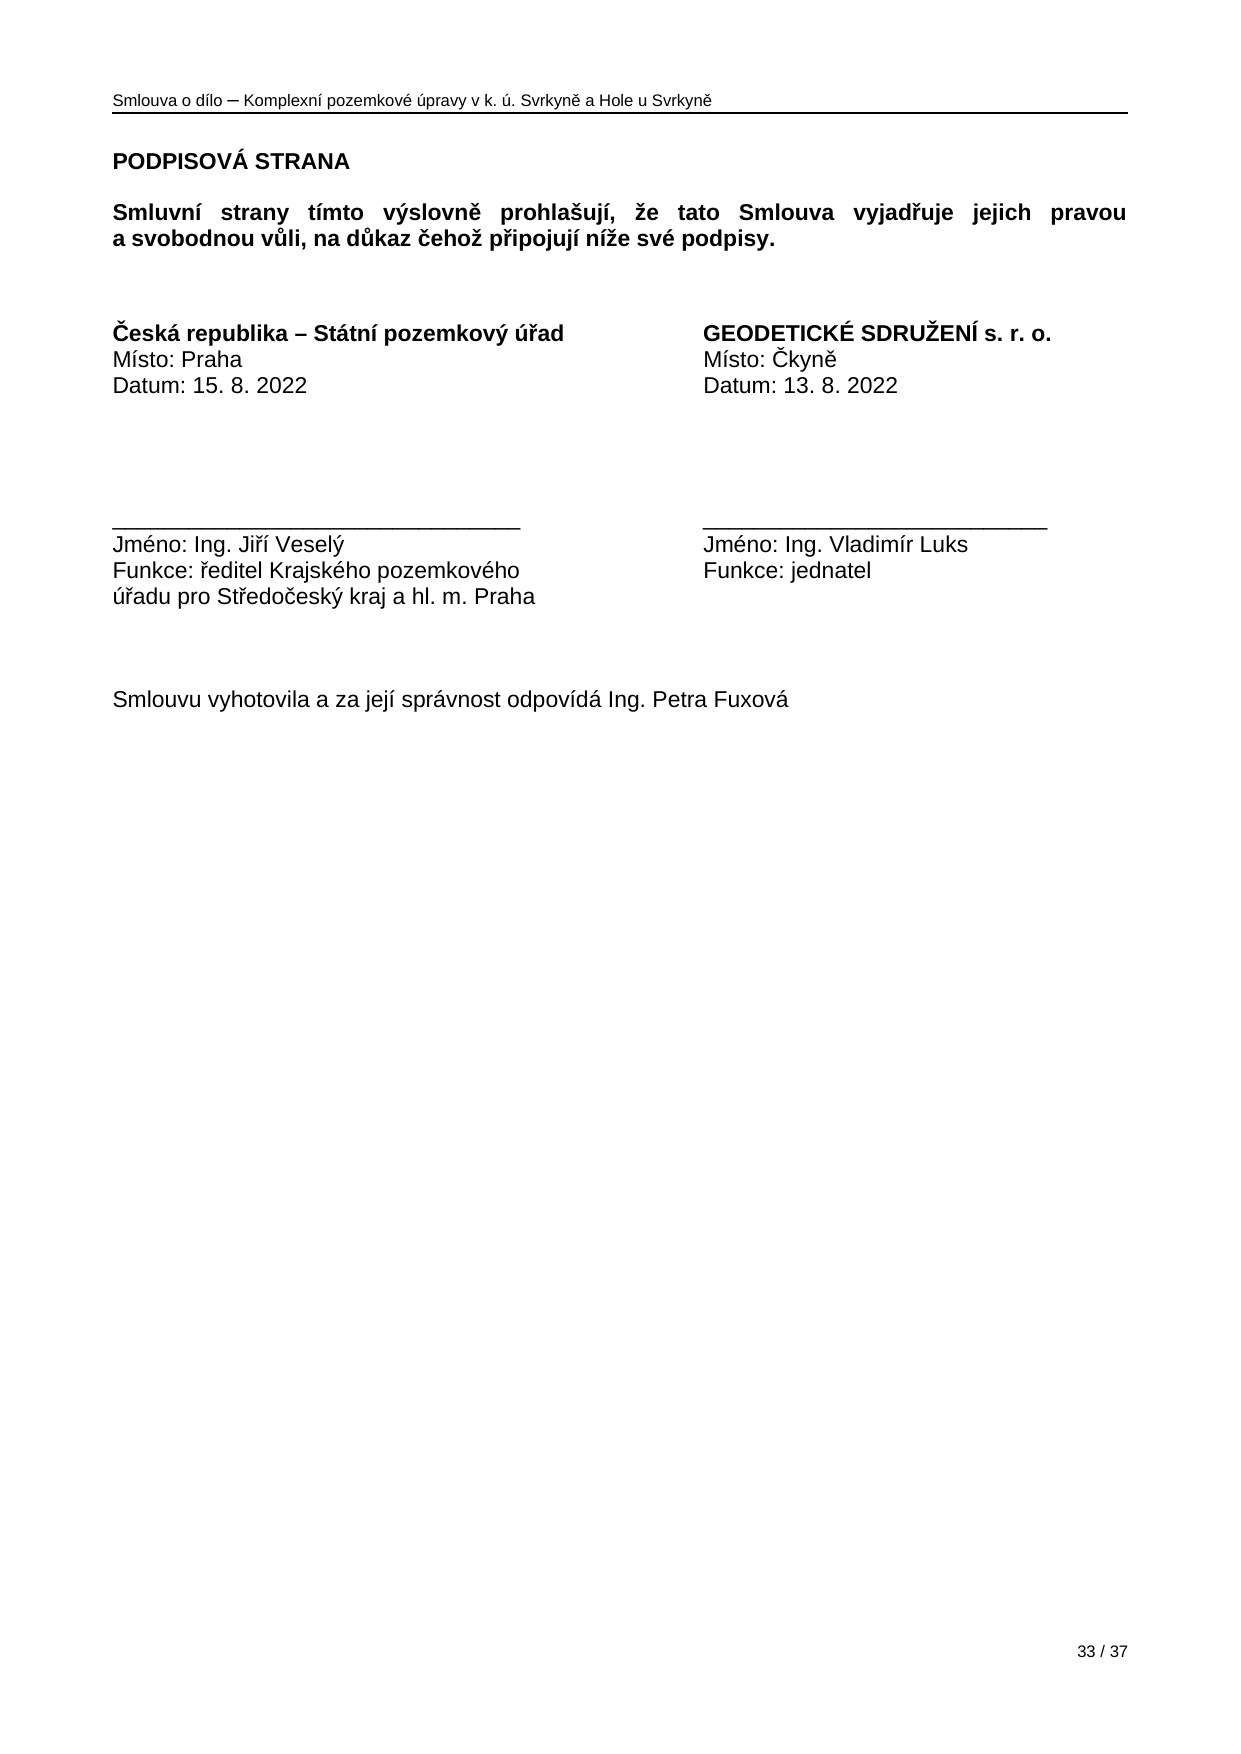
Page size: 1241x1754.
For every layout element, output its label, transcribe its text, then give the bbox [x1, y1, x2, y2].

text Místo: Praha Místo: Čkyně [112, 346, 1128, 372]
text Jméno: Ing. Jiří Veselý Jméno: Ing. Vladimír Luks [112, 531, 1128, 557]
text Funkce: ředitel Krajského pozemkového Funkce: jednatel [112, 557, 1128, 583]
text úřadu pro Středočeský kraj a hl. m. Praha [112, 583, 1128, 610]
text ________________________________ ___________________________ [112, 504, 1128, 531]
text Datum: 15. 8. 2022 Datum: 13. 8. 2022 [112, 372, 1128, 399]
text Smluvní strany tímto výslovně prohlašují, že tato Smlouva vyjadřuje jejich pravou a svobodnou vůli, na důkaz čehož připojují níže své podpisy. [112, 199, 1128, 252]
text PODPISOVÁ STRANA [112, 148, 1128, 174]
text Česká republika – Státní pozemkový úřad GEODETICKÉ SDRUŽENÍ s. r. o. [112, 320, 1128, 346]
text Smlouvu vyhotovila a za její správnost odpovídá Ing. Petra Fuxová [112, 686, 1128, 712]
